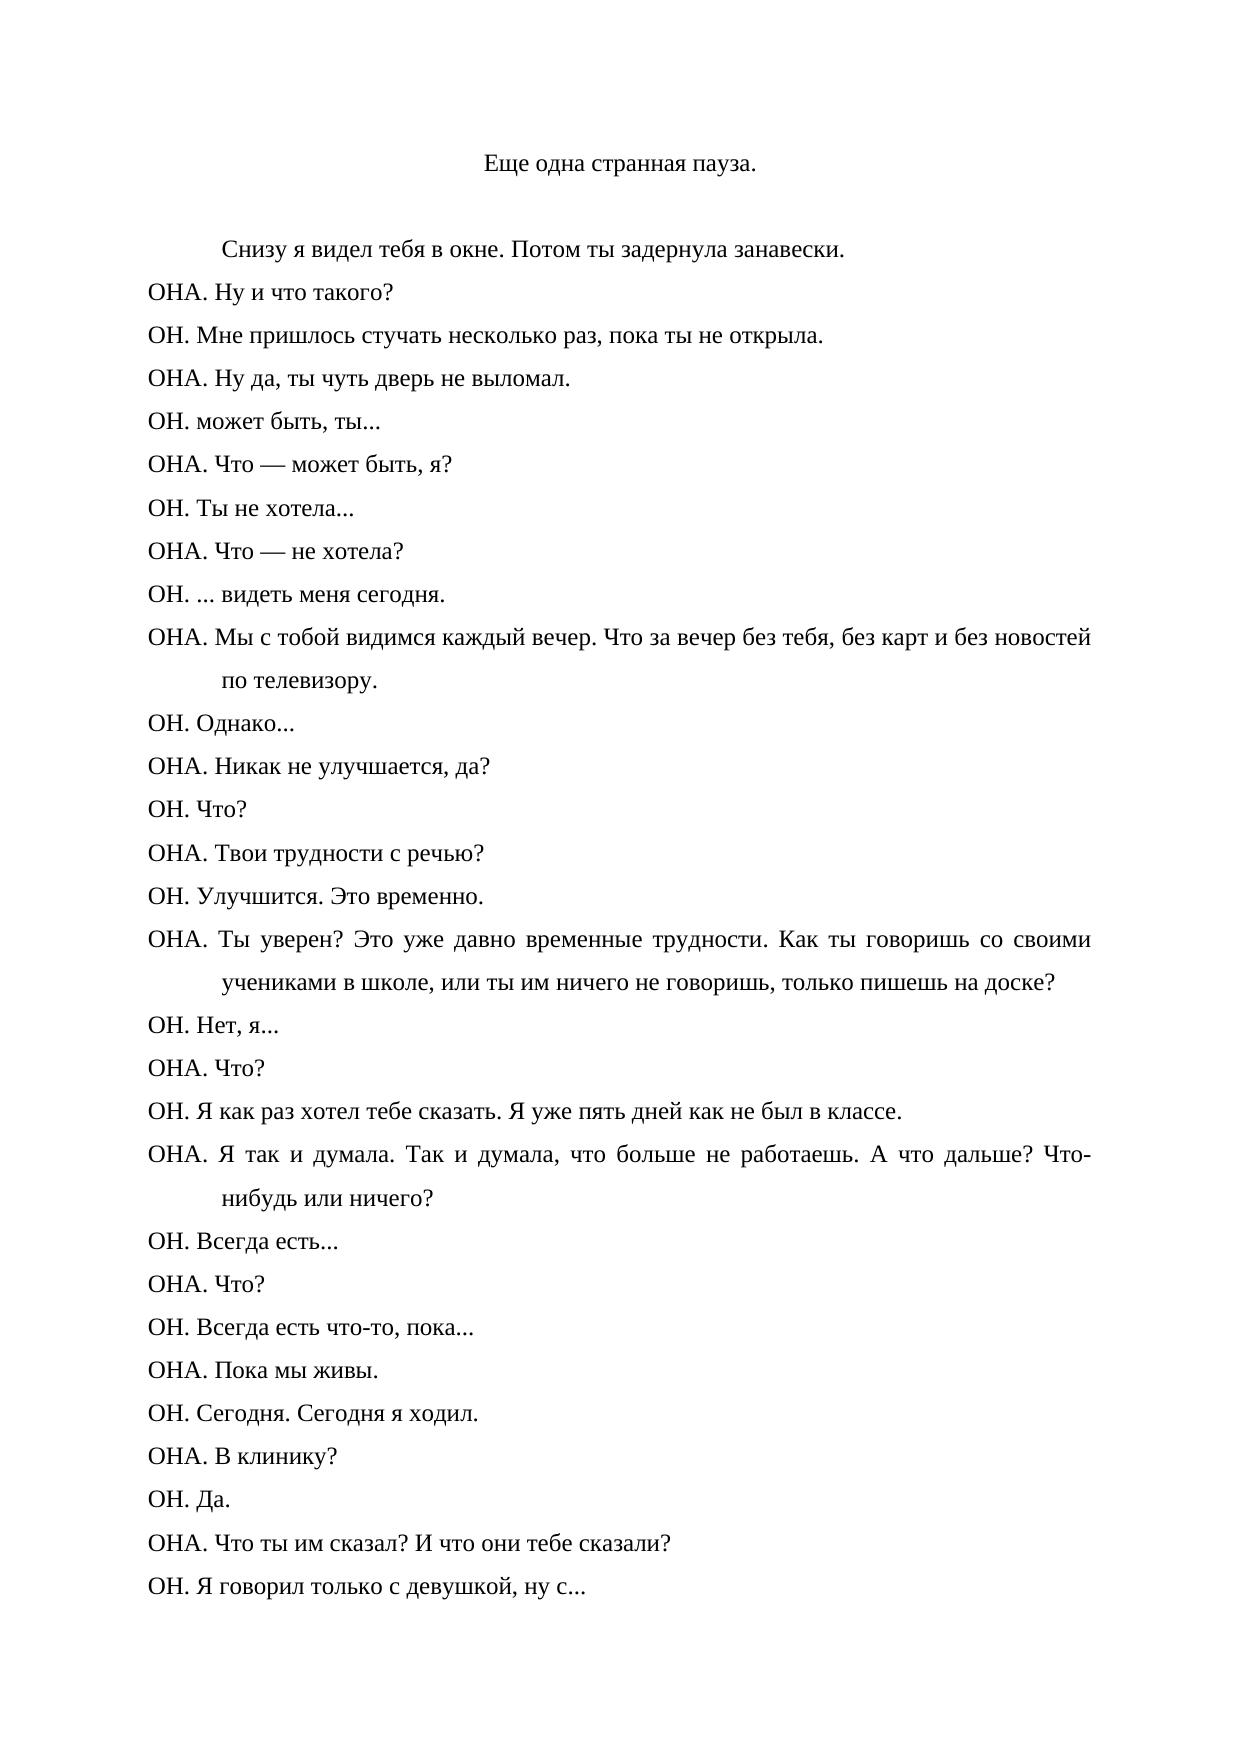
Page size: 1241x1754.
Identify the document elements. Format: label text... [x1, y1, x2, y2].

text ОН. Однако... [148, 708, 1093, 737]
text ОНА. Пока мы живы. [148, 1355, 1093, 1384]
text ОН. ... видеть меня сегодня. [148, 579, 1093, 608]
text Еще одна странная пауза. [148, 148, 1093, 176]
text ОН. Да. [148, 1484, 1093, 1513]
text ОНА. Твои трудности с речью? [148, 838, 1093, 866]
text ОН. Нет, я... [148, 1010, 1093, 1039]
text ОНА. Мы с тобой видимся каждый вечер. Что за вечер без тебя, без карт и без новостей по телевизору. [148, 622, 1093, 694]
text ОН. Я говорил только с девушкой, ну с... [148, 1571, 1093, 1599]
text ОН. может быть, ты... [148, 406, 1093, 435]
text ОН. Всегда есть что-то, пока... [148, 1312, 1093, 1341]
text ОНА. Ты уверен? Это уже давно временные трудности. Как ты говоришь со своими учениками в школе, или ты им ничего не говоришь, только пишешь на доске? [148, 924, 1093, 996]
text ОНА. Никак не улучшается, да? [148, 751, 1093, 780]
text ОНА. Что? [148, 1269, 1093, 1298]
text ОН. Всегда есть... [148, 1226, 1093, 1254]
text ОН. Ты не хотела... [148, 493, 1093, 521]
text ОН. Улучшится. Это временно. [148, 881, 1093, 909]
text ОНА. Я так и думала. Так и думала, что больше не работаешь. А что дальше? Что-нибудь или ничего? [148, 1139, 1093, 1211]
text ОНА. Ну и что такого? [148, 277, 1093, 306]
text ОНА. Что? [148, 1053, 1093, 1082]
text ОН. Я как раз хотел тебе сказать. Я уже пять дней как не был в классе. [148, 1096, 1093, 1125]
text ОН. Мне пришлось стучать несколько раз, пока ты не открыла. [148, 320, 1093, 349]
text Снизу я видел тебя в окне. Потом ты задернула занавески. [221, 234, 1093, 263]
text ОНА. Что ты им сказал? И что они тебе сказали? [148, 1528, 1093, 1556]
text ОН. Что? [148, 794, 1093, 823]
text ОНА. Ну да, ты чуть дверь не выломал. [148, 363, 1093, 392]
text ОНА. Что — может быть, я? [148, 449, 1093, 478]
text ОН. Сегодня. Сегодня я ходил. [148, 1398, 1093, 1427]
text ОНА. В клинику? [148, 1441, 1093, 1470]
text ОНА. Что — не хотела? [148, 536, 1093, 564]
